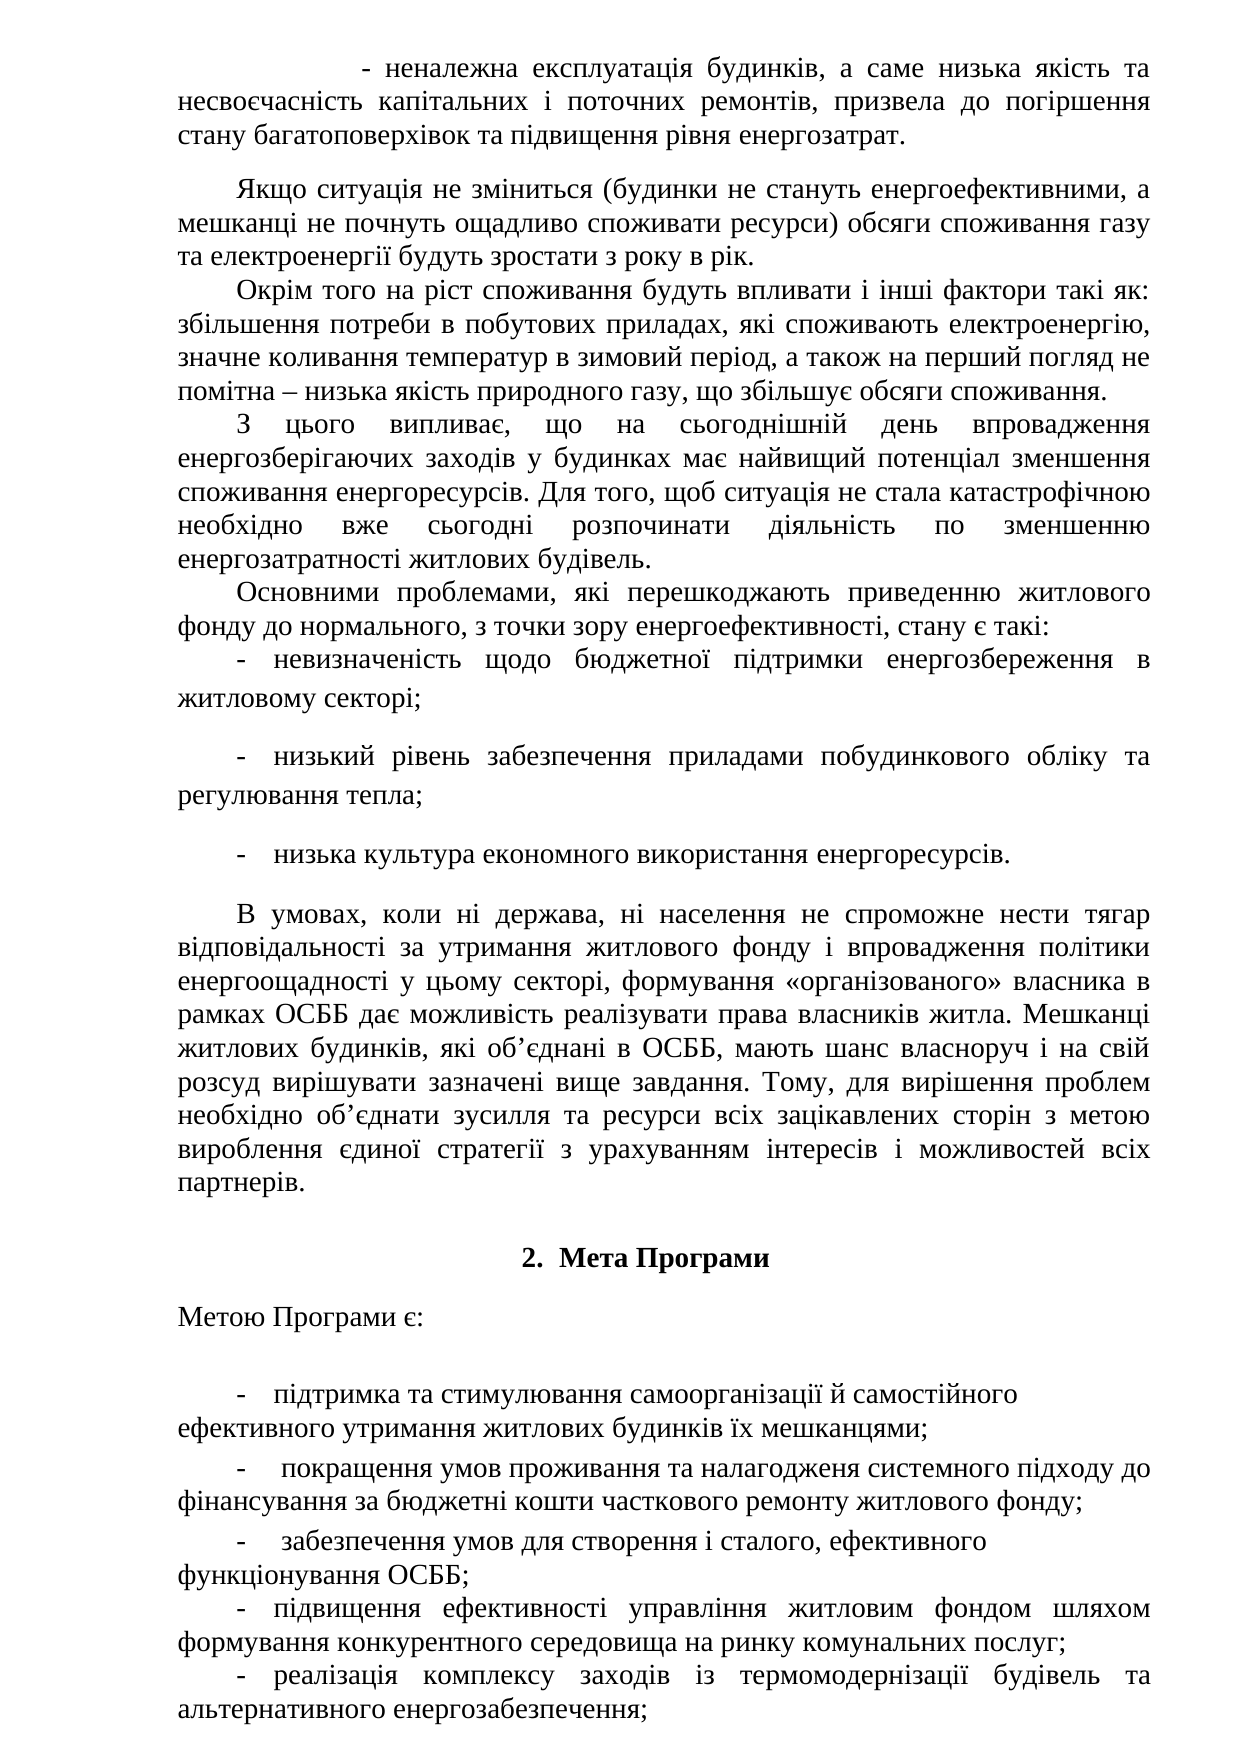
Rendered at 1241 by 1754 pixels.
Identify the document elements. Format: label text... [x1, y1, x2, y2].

text - неналежна експлуатація будинків, а саме низька якість та несвоєчасність капітальних і поточних ремонтів, призвела до погіршення стану багатоповерхівок та підвищення рівня енергозатрат. [177, 50, 1151, 151]
text Окрім того на ріст споживання будуть впливати і інші фактори такі як: збільшення потреби в побутових приладах, які споживають електроенергію, значне коливання температур в зимовий період, а також на перший погляд не помітна – низька якість природного газу, що збільшує обсяги споживання. [177, 272, 1151, 407]
text Якщо ситуація не зміниться (будинки не стануть енергоефективними, а мешканці не почнуть ощадливо споживати ресурси) обсяги споживання газу та електроенергії будуть зростати з року в рік. [177, 171, 1151, 272]
list невизначеність щодо бюджетної підтримки енергозбереження в житловому секторі; [177, 641, 1151, 713]
list підтримка та стимулювання самоорганізації й самостійного ефективного утримання житлових будинків їх мешканцями; [177, 1376, 1151, 1443]
list покращення умов проживання та налагодженя системного підходу до фінансування за бюджетні кошти часткового ремонту житлового фонду; [177, 1450, 1151, 1517]
text Основними проблемами, які перешкоджають приведенню житлового фонду до нормального, з точки зору енергоефективності, стану є такі: [177, 574, 1151, 641]
text В умовах, коли ні держава, ні населення не спроможне нести тягар відповідальності за утримання житлового фонду і впровадження політики енергоощадності у цьому секторі, формування «організованого» власника в рамках ОСББ дає можливість реалізувати права власників житла. Мешканці житлових будинків, які об’єднані в ОСББ, мають шанс власноруч і на свій розсуд вирішувати зазначені вище завдання. Тому, для вирішення проблем необхідно об’єднати зусилля та ресурси всіх зацікавлених сторін з метою вироблення єдиної стратегії з урахуванням інтересів і можливостей всіх партнерів. [177, 896, 1151, 1198]
text Метою Програми є: [177, 1299, 1151, 1333]
text З цього випливає, що на сьогоднішній день впровадження енергозберігаючих заходів у будинках має найвищий потенціал зменшення споживання енергоресурсів. Для того, щоб ситуація не стала катастрофічною необхідно вже сьогодні розпочинати діяльність по зменшенню енергозатратності житлових будівель. [177, 407, 1151, 574]
list низький рівень забезпечення приладами побудинкового обліку та регулювання тепла; [177, 738, 1151, 811]
list реалізація комплексу заходів із термомодернізації будівель та альтернативного енергозабезпечення; [177, 1657, 1151, 1724]
list підвищення ефективності управління житловим фондом шляхом формування конкурентного середовища на ринку комунальних послуг; [177, 1590, 1151, 1657]
subtitle Мета Програми [140, 1240, 1151, 1274]
list низька культура економного використання енергоресурсів. [177, 836, 1151, 870]
list забезпечення умов для створення і сталого, ефективного функціонування ОСББ; [177, 1523, 1151, 1590]
